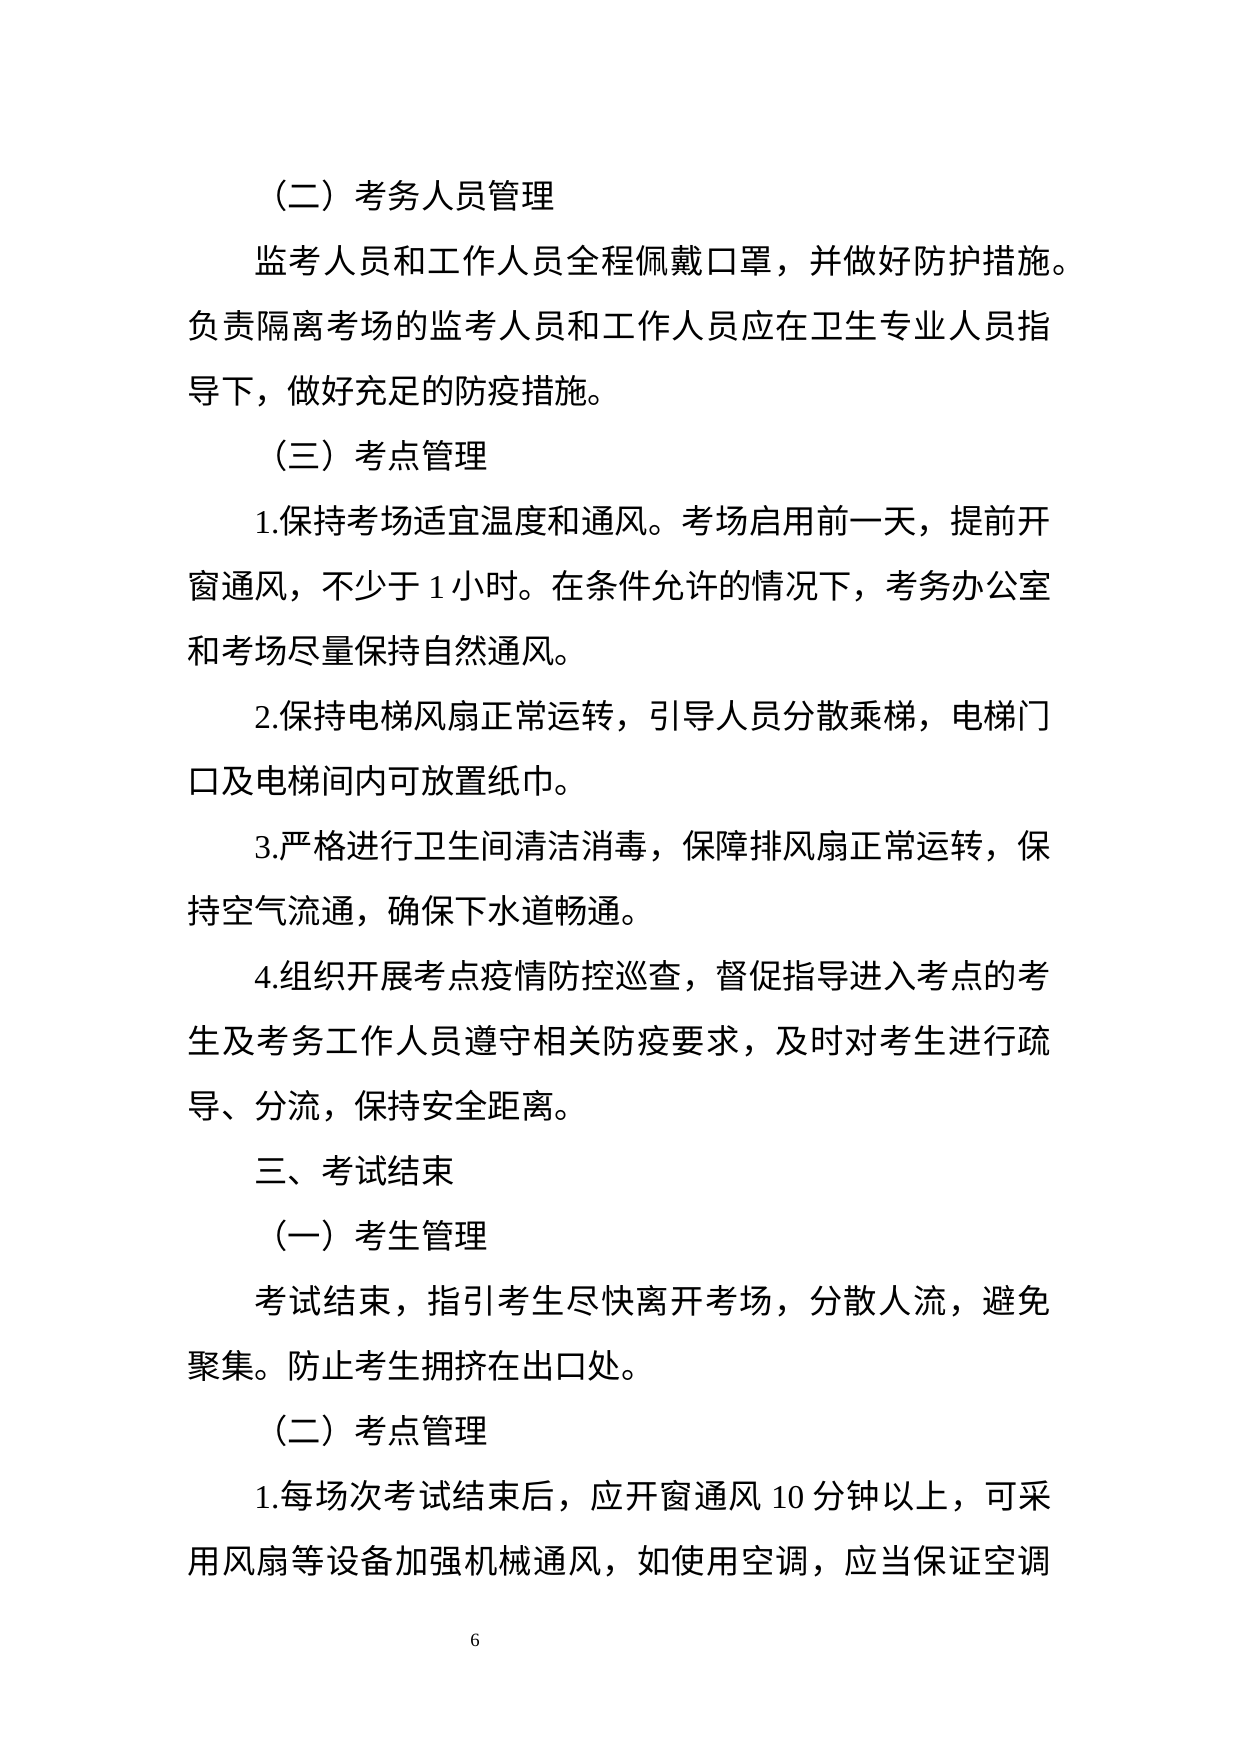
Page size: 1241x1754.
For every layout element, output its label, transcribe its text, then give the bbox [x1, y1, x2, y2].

text 4.组织开展考点疫情防控巡查，督促指导进入考点的考生及考务工作人员遵守相关防疫要求，及时对考生进行疏导、分流，保持安全距离。 [187, 942, 1053, 1137]
text （三）考点管理 [187, 422, 1053, 487]
text （二）考点管理 [187, 1397, 1053, 1462]
text （一）考生管理 [187, 1202, 1053, 1267]
text 三、考试结束 [187, 1137, 1053, 1202]
text 考试结束，指引考生尽快离开考场，分散人流，避免聚集。防止考生拥挤在出口处。 [187, 1267, 1053, 1397]
text 1.保持考场适宜温度和通风。考场启用前一天，提前开窗通风，不少于1小时。在条件允许的情况下，考务办公室和考场尽量保持自然通风。 [187, 487, 1053, 682]
text （二）考务人员管理 [187, 162, 1053, 227]
text 3.严格进行卫生间清洁消毒，保障排风扇正常运转，保持空气流通，确保下水道畅通。 [187, 812, 1053, 942]
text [187, 1462, 1053, 1592]
text 监考人员和工作人员全程佩戴口罩，并做好防护措施。负责隔离考场的监考人员和工作人员应在卫生专业人员指导下，做好充足的防疫措施。 [187, 227, 1053, 422]
text 2.保持电梯风扇正常运转，引导人员分散乘梯，电梯门口及电梯间内可放置纸巾。 [187, 682, 1053, 812]
